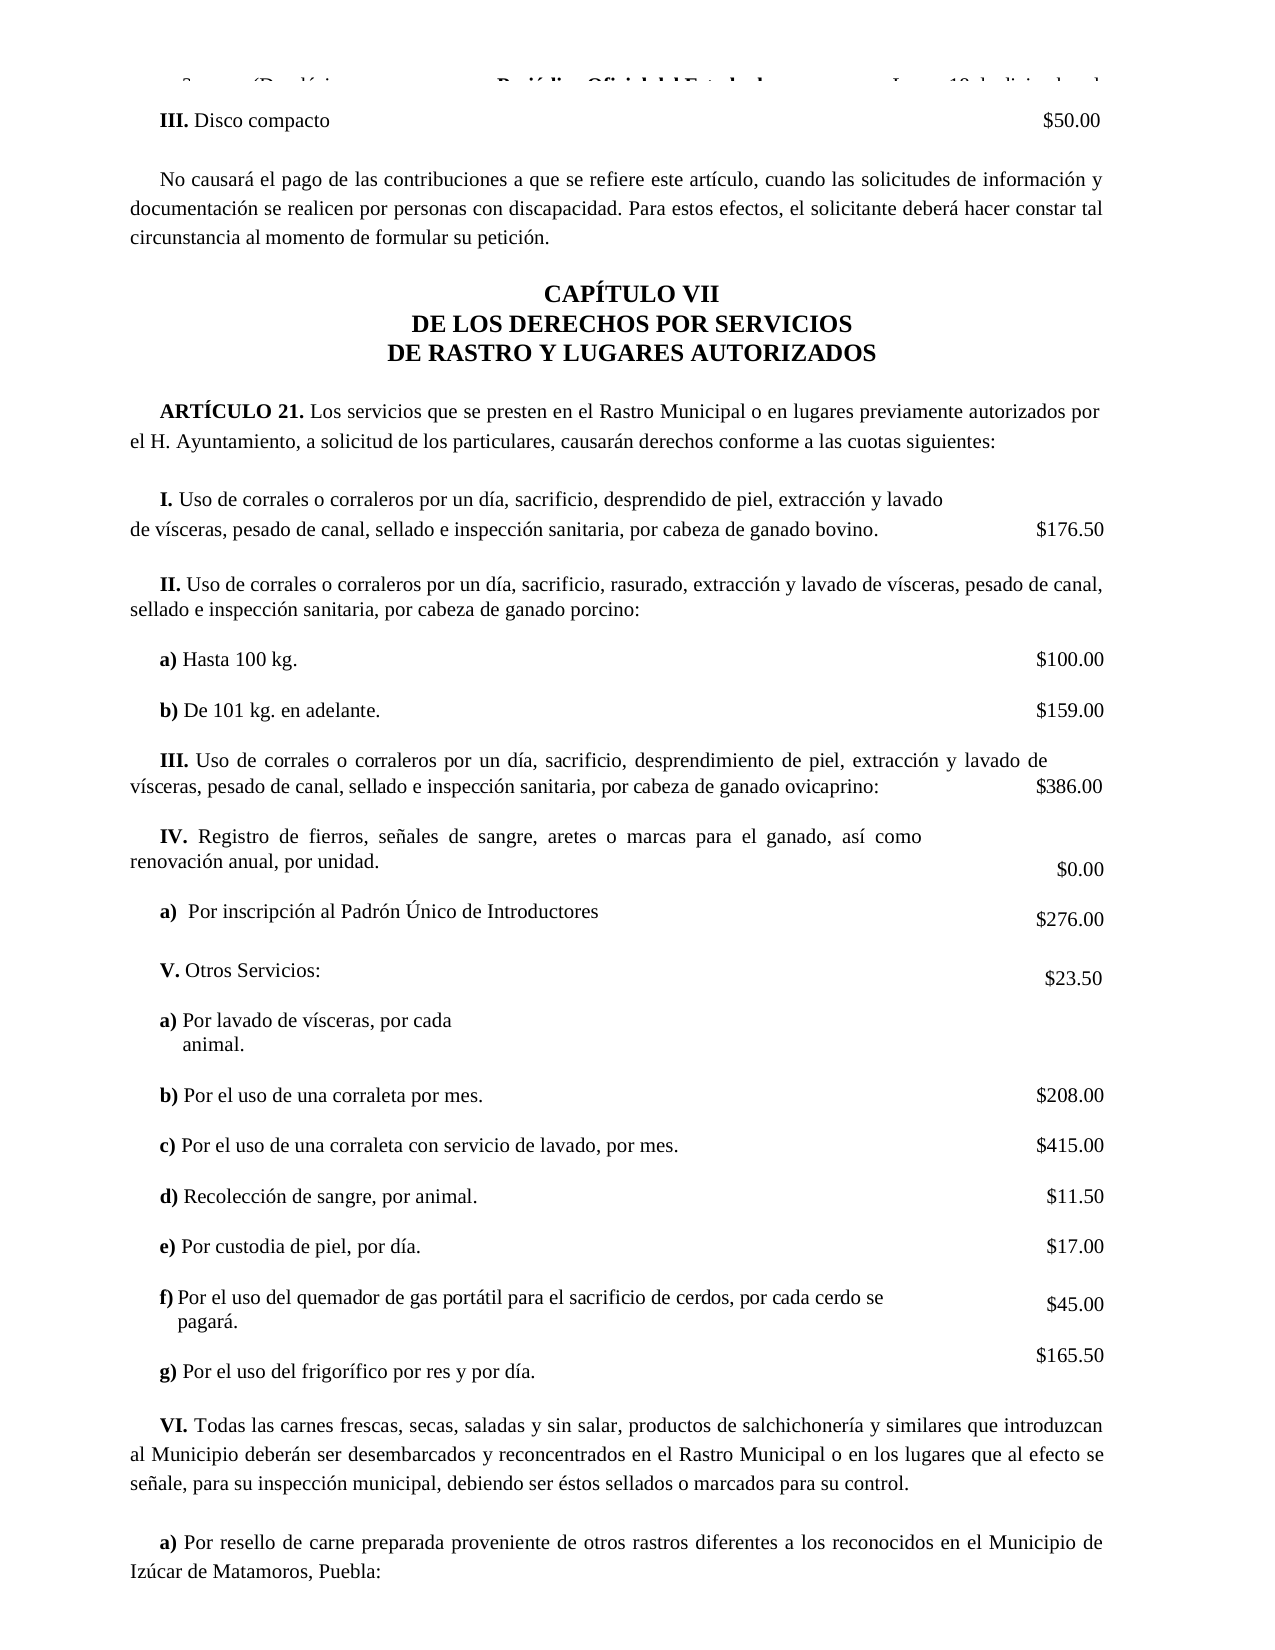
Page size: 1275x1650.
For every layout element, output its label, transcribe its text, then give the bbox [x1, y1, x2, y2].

text $0.00 [1044, 857, 1117, 881]
list De 101 kg. en adelante. $159.00 [159, 698, 1117, 722]
list Hasta 100 kg. $100.00 [159, 647, 1117, 671]
list Por custodia de piel, por día. $17.00 [159, 1234, 1117, 1258]
text ARTÍCULO 21. Los servicios que se presten en el Rastro Municipal o en lugares previamente autorizados por el H. Ayuntamiento, a solicitud de los particulares, causarán derechos conforme a las cuotas siguientes: [130, 399, 1104, 453]
list Por el uso de una corraleta por mes. $208.00 [159, 1083, 1117, 1107]
list Por lavado de vísceras, por cada animal. [159, 1008, 517, 1056]
list Registro de fierros, señales de sangre, aretes o marcas para el ganado, así como renovación anual, por unidad. [130, 824, 924, 873]
text $23.50 [1044, 965, 1117, 989]
text $165.50 [1023, 1343, 1117, 1367]
list Uso de corrales o corraleros por un día, sacrificio, desprendimiento de piel, extracción y lavado de vísceras, pesado de canal, sellado e inspección sanitaria, por cabeza de ganado ovicaprino: $386.00 [130, 748, 1104, 798]
list Uso de corrales o corraleros por un día, sacrificio, desprendido de piel, extracción y lavado [130, 487, 1117, 511]
text de vísceras, pesado de canal, sellado e inspección sanitaria, por cabeza de ganado bovino. $176.50 [130, 517, 1117, 541]
text a) Por resello de carne preparada proveniente de otros rastros diferentes a los reconocidos en el Municipio de Izúcar de Matamoros, Puebla: [130, 1530, 1104, 1583]
list Otros Servicios: [159, 958, 517, 982]
list Recolección de sangre, por animal. $11.50 [159, 1184, 1117, 1208]
list Disco compacto $50.00 [159, 108, 1117, 132]
list Uso de corrales o corraleros por un día, sacrificio, rasurado, extracción y lavado de vísceras, pesado de canal, sellado e inspección sanitaria, por cabeza de ganado porcino: [130, 572, 1104, 621]
subtitle CAPÍTULO VII [542, 279, 721, 308]
list Por el uso del quemador de gas portátil para el sacrificio de cerdos, por cada cerdo se pagará. [159, 1285, 914, 1333]
list Por el uso del frigorífico por res y por día. [159, 1359, 914, 1383]
text DE LOS DERECHOS POR SERVICIOS DE RASTRO Y LUGARES AUTORIZADOS [387, 309, 879, 366]
list Por el uso de una corraleta con servicio de lavado, por mes. $415.00 [159, 1133, 1117, 1157]
list Todas las carnes frescas, secas, saladas y sin salar, productos de salchichonería y similares que introduzcan al Municipio deberán ser desembarcados y reconcentrados en el Rastro Municipal o en los lugares que al efecto se señale, para su inspección municipal, debiendo ser éstos sellados o marcados para su control. [130, 1413, 1104, 1495]
text $45.00 [1034, 1292, 1117, 1316]
text a) Por inscripción al Padrón Único de Introductores [159, 899, 924, 923]
text No causará el pago de las contribuciones a que se refiere este artículo, cuando las solicitudes de información y documentación se realicen por personas con discapacidad. Para estos efectos, el solicitante deberá hacer constar tal circunstancia al momento de formular su petición. [130, 167, 1104, 249]
text $276.00 [1023, 907, 1117, 931]
